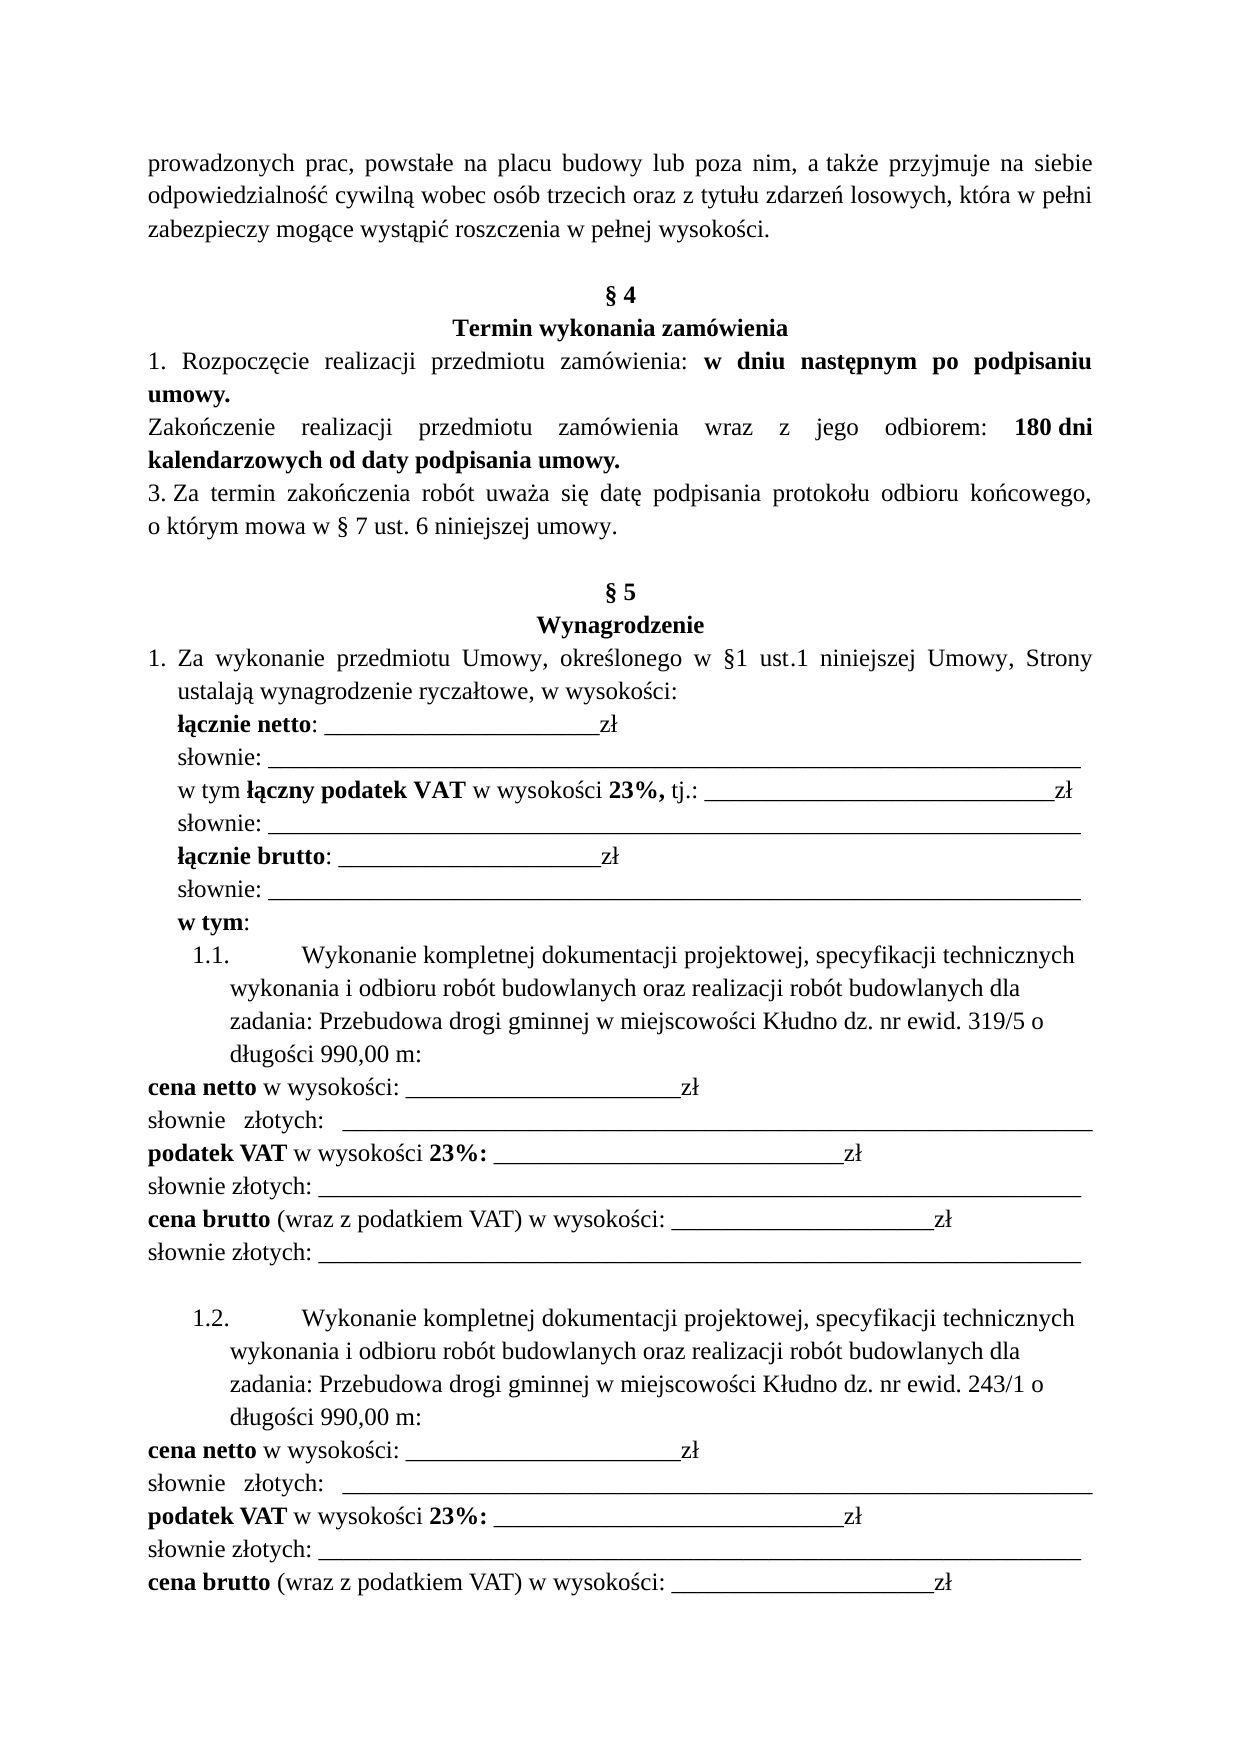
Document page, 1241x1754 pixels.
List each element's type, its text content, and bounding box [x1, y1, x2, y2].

text słownie złotych: _____________________________________________________________ [148, 1237, 1093, 1266]
list Za wykonanie przedmiotu Umowy, określonego w §1 ust.1 niniejszej Umowy, Strony ustalają wynagrodzenie ryczałtowe, w wysokości: [148, 643, 1093, 705]
text w tym łączny podatek VAT w wysokości 23%, tj.: ____________________________zł [177, 775, 1093, 804]
text Wynagrodzenie [148, 610, 1093, 639]
text słownie złotych: ____________________________________________________________ podatek VAT w wysokości 23%: ____________________________zł [148, 1468, 1093, 1530]
text Termin wykonania zamówienia [148, 313, 1093, 341]
text łącznie netto: ______________________zł [177, 709, 1093, 738]
text słownie złotych: ____________________________________________________________ podatek VAT w wysokości 23%: ____________________________zł [148, 1105, 1093, 1167]
text cena brutto (wraz z podatkiem VAT) w wysokości: _____________________zł [148, 1567, 1093, 1596]
text § 5 [148, 577, 1093, 606]
text § 4 [148, 280, 1093, 308]
text słownie: _________________________________________________________________ [177, 808, 1093, 837]
text cena netto w wysokości: ______________________zł [148, 1435, 1093, 1464]
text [148, 1534, 1093, 1563]
text Zakończenie realizacji przedmiotu zamówienia wraz z jego odbiorem: 180 dni kalendarzowych od daty podpisania umowy. [148, 412, 1093, 473]
text cena netto w wysokości: ______________________zł [148, 1072, 1093, 1101]
text cena brutto (wraz z podatkiem VAT) w wysokości: _____________________zł [148, 1204, 1093, 1233]
text 1. Rozpoczęcie realizacji przedmiotu zamówienia: w dniu następnym po podpisaniu umowy. [148, 346, 1093, 407]
text łącznie brutto: _____________________zł [177, 841, 1093, 870]
list Wykonanie kompletnej dokumentacji projektowej, specyfikacji technicznych wykonania i odbioru robót budowlanych oraz realizacji robót budowlanych dla zadania: Przebudowa drogi gminnej w miejscowości Kłudno dz. nr ewid. 243/1 o długości 990,00 m: [192, 1303, 1093, 1431]
text słownie: _________________________________________________________________ [177, 874, 1093, 903]
text 3. Za termin zakończenia robót uważa się datę podpisania protokołu odbioru końcowego, o którym mowa w § 7 ust. 6 niniejszej umowy. [148, 478, 1093, 539]
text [148, 148, 1093, 242]
text w tym: [177, 907, 1093, 936]
text słownie złotych: _____________________________________________________________ [148, 1171, 1093, 1200]
text słownie: _________________________________________________________________ [177, 742, 1093, 771]
list Wykonanie kompletnej dokumentacji projektowej, specyfikacji technicznych wykonania i odbioru robót budowlanych oraz realizacji robót budowlanych dla zadania: Przebudowa drogi gminnej w miejscowości Kłudno dz. nr ewid. 319/5 o długości 990,00 m: [192, 940, 1093, 1068]
